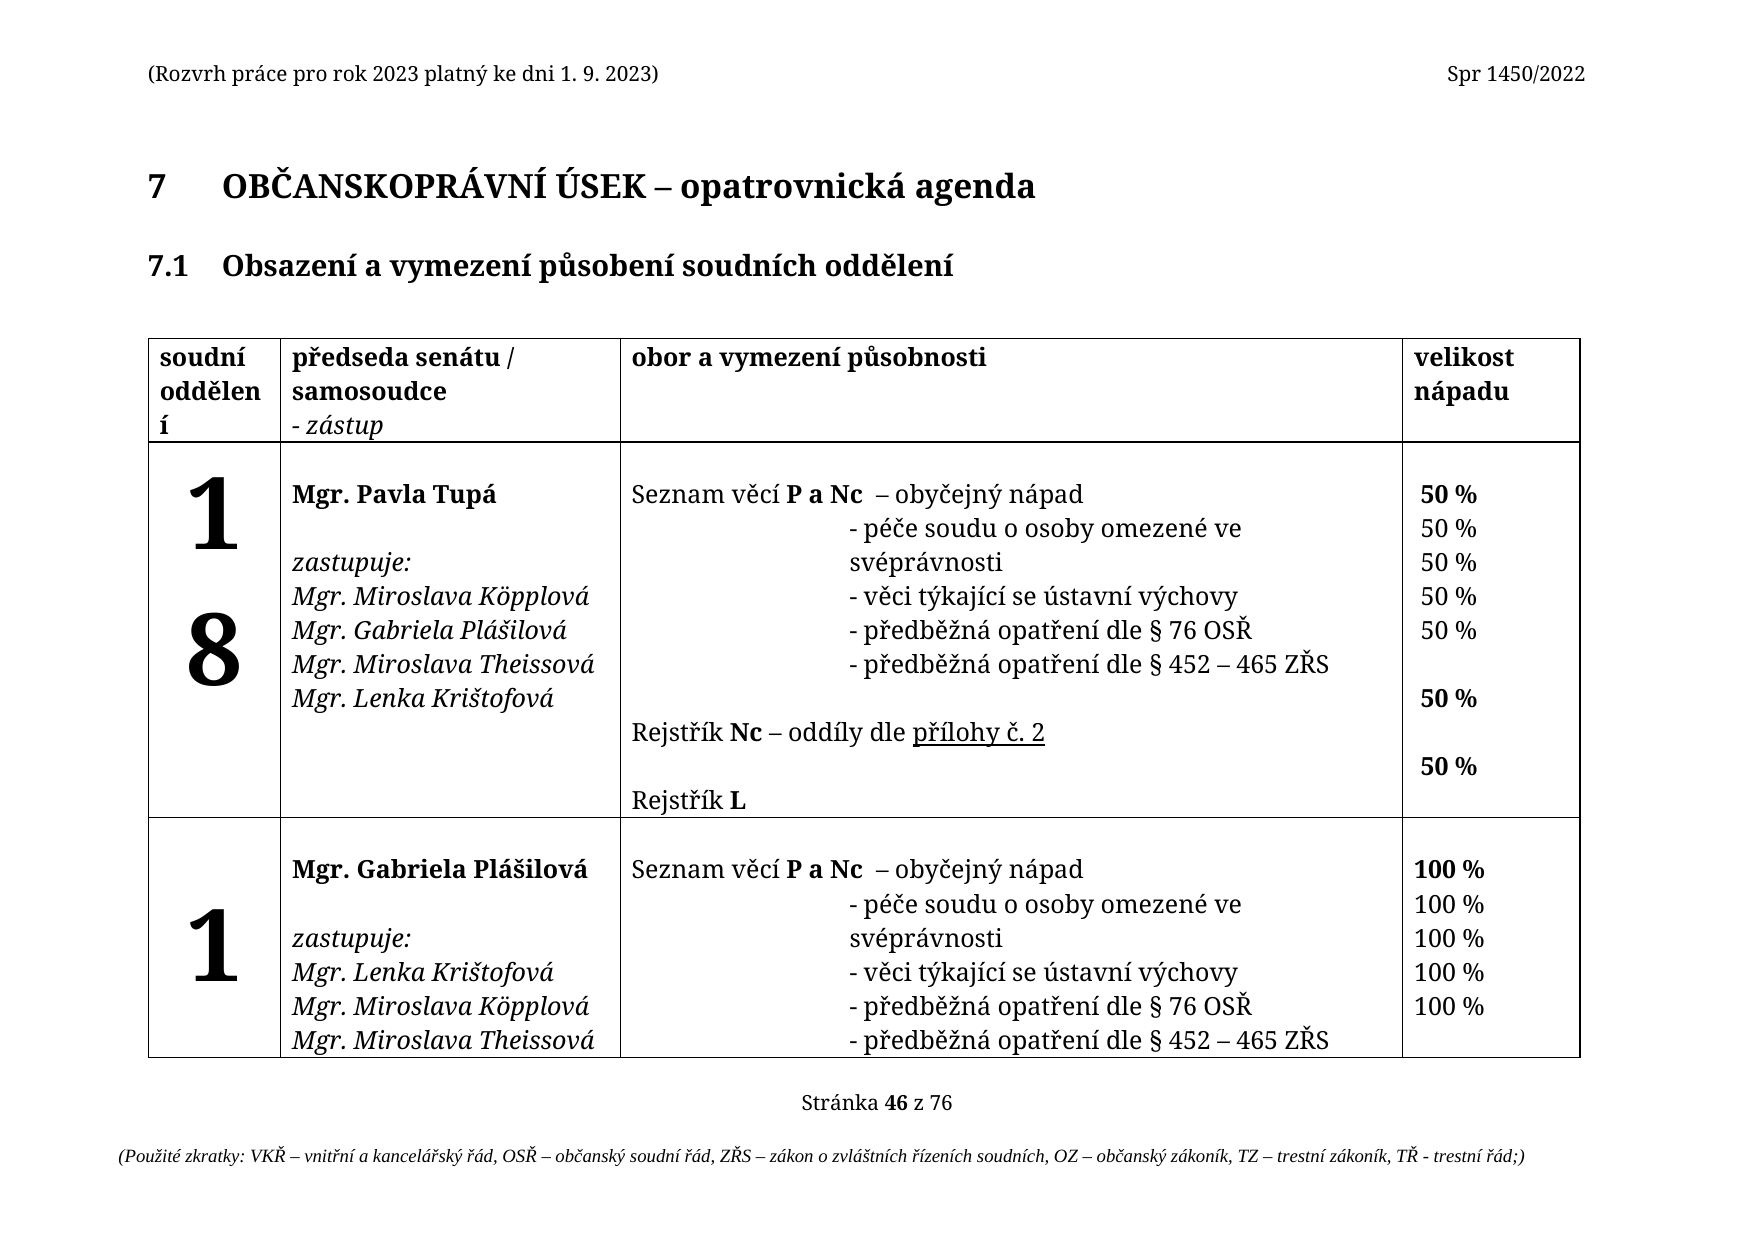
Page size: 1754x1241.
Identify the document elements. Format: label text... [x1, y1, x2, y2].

table_cell 18 [149, 443, 280, 817]
table_header obor a vymezení působnosti [621, 339, 1402, 441]
subtitle 7 OBČANSKOPRÁVNÍ ÚSEK – opatrovnická agenda [148, 162, 1606, 208]
subtitle 7.1 Obsazení a vymezení působení soudních oddělení [148, 245, 1606, 285]
table_cell 50 % 50 % 50 % 50 % 50 % 50 % 50 % [1403, 443, 1579, 817]
table_cell Mgr. Pavla Tupá zastupuje: Mgr. Miroslava Köpplová Mgr. Gabriela Plášilová Mgr. Miroslava Theissová Mgr. Lenka Krištofová [281, 443, 620, 817]
table_header velikost nápadu [1403, 339, 1579, 441]
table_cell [1403, 818, 1579, 1057]
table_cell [281, 818, 620, 1057]
table_header předseda senátu / samosoudce - zástup [281, 339, 620, 441]
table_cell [621, 818, 1402, 1057]
table_header soudní oddělení [149, 339, 280, 441]
table_cell 19 [149, 818, 280, 1057]
